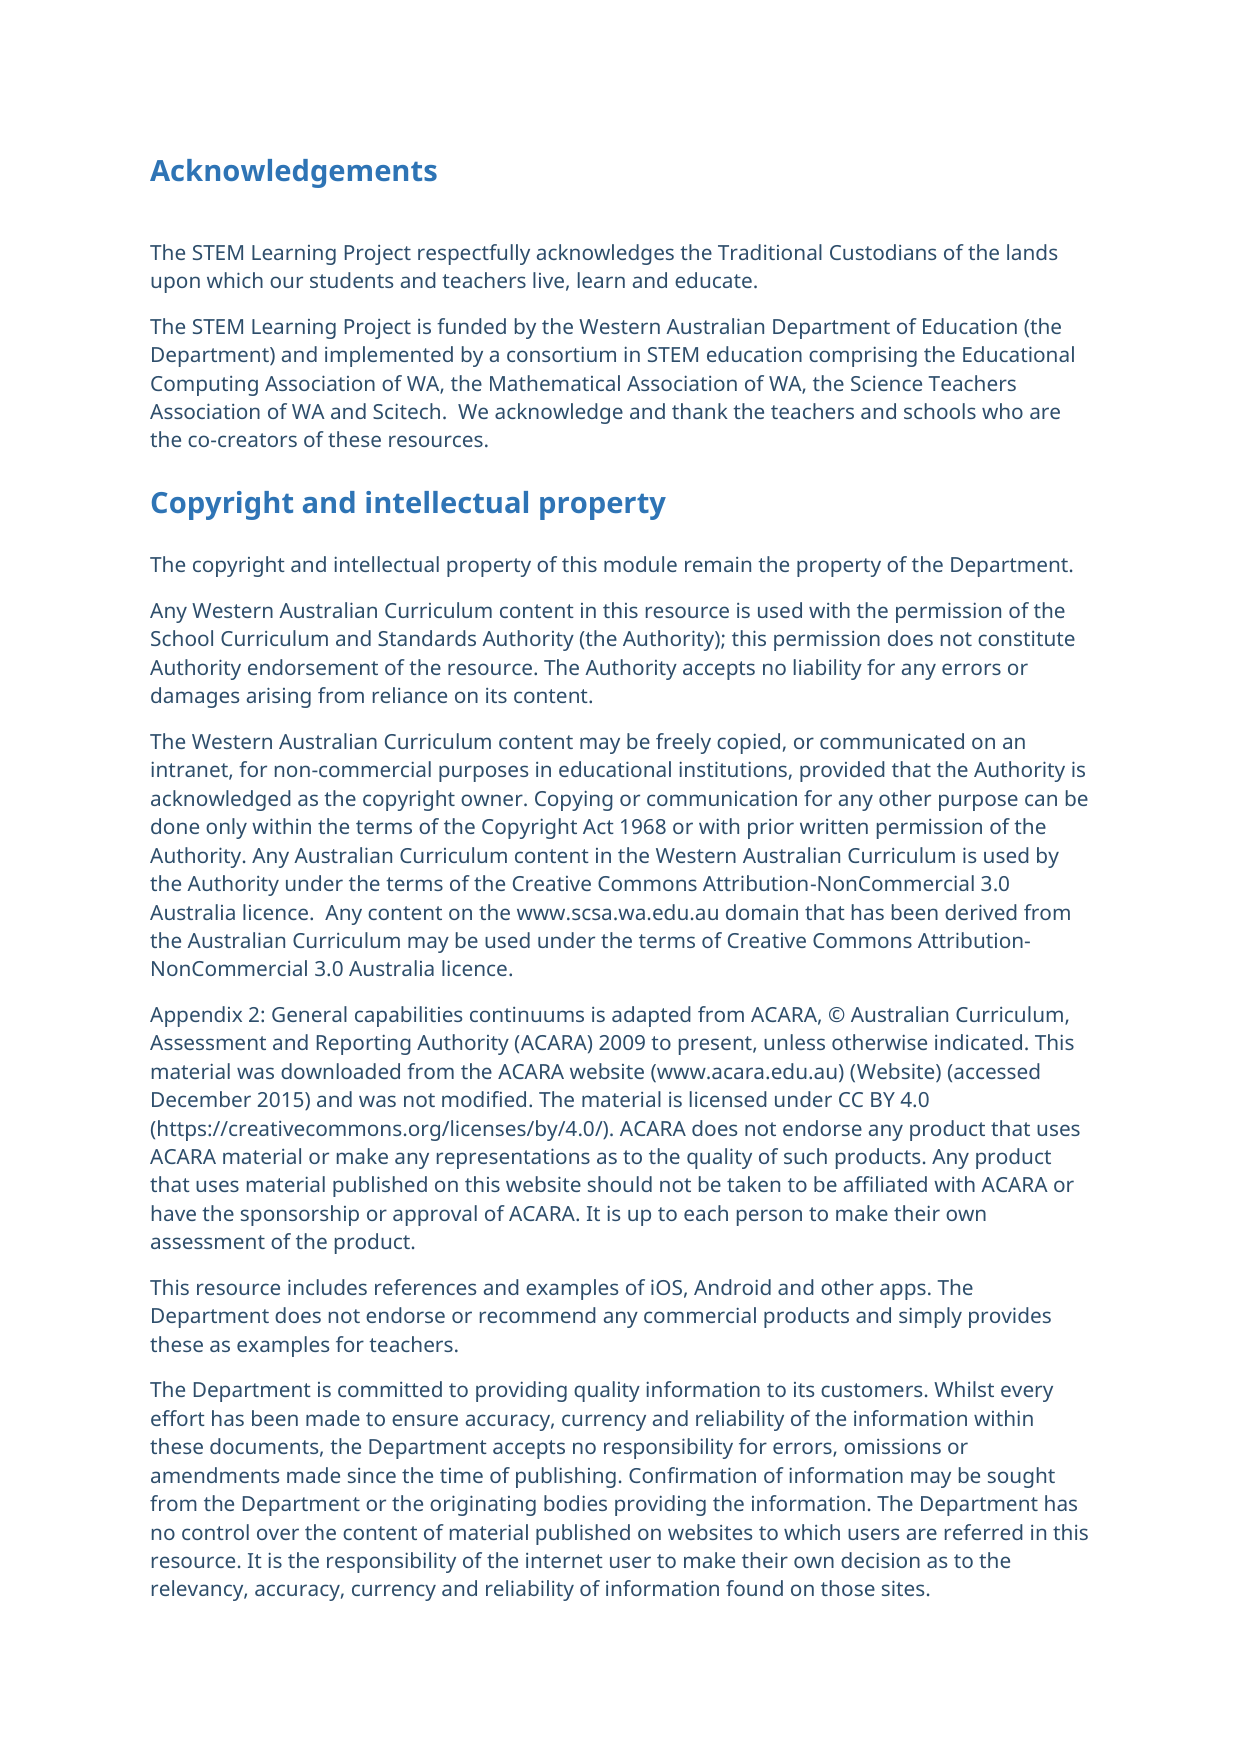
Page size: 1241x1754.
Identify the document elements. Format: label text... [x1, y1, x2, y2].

text Any Western Australian Curriculum content in this resource is used with the permission of the School Curriculum and Standards Authority (the Authority); this permission does not constitute Authority endorsement of the resource. The Authority accepts no liability for any errors or damages arising from reliance on its content. [150, 596, 1090, 710]
text Copyright and intellectual property [150, 482, 1090, 522]
text The Western Australian Curriculum content may be freely copied, or communicated on an intranet, for non-commercial purposes in educational institutions, provided that the Authority is acknowledged as the copyright owner. Copying or communication for any other purpose can be done only within the terms of the Copyright Act 1968 or with prior written permission of the Authority. Any Australian Curriculum content in the Western Australian Curriculum is used by the Authority under the terms of the Creative Commons Attribution-NonCommercial 3.0 Australia licence. Any content on the www.scsa.wa.edu.au domain that has been derived from the Australian Curriculum may be used under the terms of Creative Commons Attribution-NonCommercial 3.0 Australia licence. [150, 727, 1090, 983]
text Acknowledgements [150, 150, 1090, 190]
text The STEM Learning Project is funded by the Western Australian Department of Education (the Department) and implemented by a consortium in STEM education comprising the Educational Computing Association of WA, the Mathematical Association of WA, the Science Teachers Association of WA and Scitech. We acknowledge and thank the teachers and schools who are the co-creators of these resources. [150, 312, 1090, 454]
text The STEM Learning Project respectfully acknowledges the Traditional Custodians of the lands upon which our students and teachers live, learn and educate. [150, 238, 1090, 295]
text This resource includes references and examples of iOS, Android and other apps. The Department does not endorse or recommend any commercial products and simply provides these as examples for teachers. [150, 1273, 1090, 1358]
text The Department is committed to providing quality information to its customers. Whilst every effort has been made to ensure accuracy, currency and reliability of the information within these documents, the Department accepts no responsibility for errors, omissions or amendments made since the time of publishing. Confirmation of information may be sought from the Department or the originating bodies providing the information. The Department has no control over the content of material published on websites to which users are referred in this resource. It is the responsibility of the internet user to make their own decision as to the relevancy, accuracy, currency and reliability of information found on those sites. [150, 1375, 1090, 1603]
text The copyright and intellectual property of this module remain the property of the Department. [150, 551, 1090, 579]
text Appendix 2: General capabilities continuums is adapted from ACARA, © Australian Curriculum, Assessment and Reporting Authority (ACARA) 2009 to present, unless otherwise indicated. This material was downloaded from the ACARA website (www.acara.edu.au) (Website) (accessed December 2015) and was not modified. The material is licensed under CC BY 4.0 (https://creativecommons.org/licenses/by/4.0/). ACARA does not endorse any product that uses ACARA material or make any representations as to the quality of such products. Any product that uses material published on this website should not be taken to be affiliated with ACARA or have the sponsorship or approval of ACARA. It is up to each person to make their own assessment of the product. [150, 1000, 1090, 1256]
